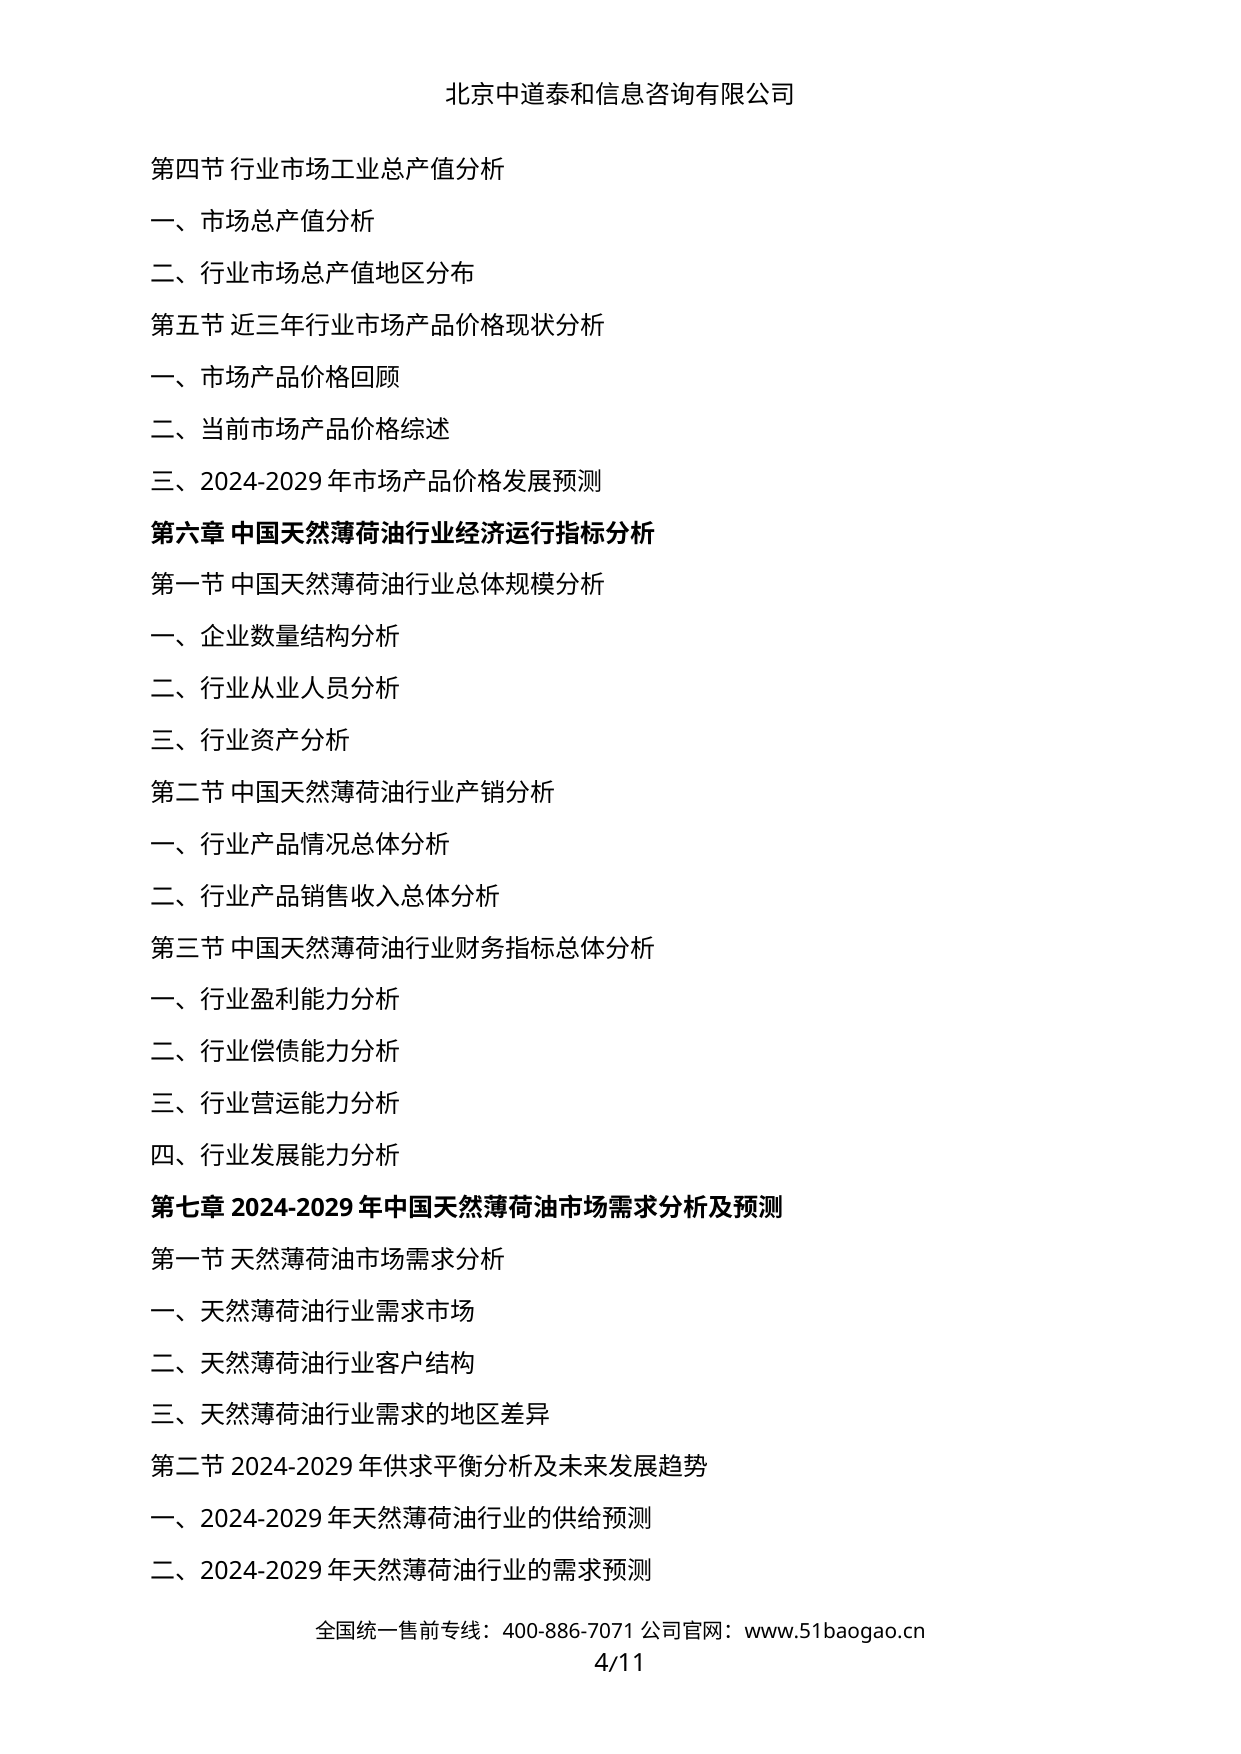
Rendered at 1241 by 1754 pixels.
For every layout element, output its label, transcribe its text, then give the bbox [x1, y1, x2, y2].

text 二、行业从业人员分析 [150, 669, 1090, 705]
text 第二节 中国天然薄荷油行业产销分析 [150, 772, 1090, 809]
text 第六章 中国天然薄荷油行业经济运行指标分析 [150, 513, 1090, 549]
text 一、市场产品价格回顾 [150, 357, 1090, 394]
text 第四节 行业市场工业总产值分析 [150, 150, 1090, 186]
text 二、行业偿债能力分析 [150, 1032, 1090, 1068]
text 第一节 天然薄荷油市场需求分析 [150, 1239, 1090, 1276]
text 二、天然薄荷油行业客户结构 [150, 1343, 1090, 1379]
text 第一节 中国天然薄荷油行业总体规模分析 [150, 565, 1090, 601]
text 一、市场总产值分析 [150, 202, 1090, 238]
text 二、当前市场产品价格综述 [150, 409, 1090, 446]
text 二、行业市场总产值地区分布 [150, 254, 1090, 290]
text 二、行业产品销售收入总体分析 [150, 876, 1090, 912]
text 一、2024-2029年天然薄荷油行业的供给预测 [150, 1499, 1090, 1535]
text 一、行业产品情况总体分析 [150, 824, 1090, 861]
text 三、行业营运能力分析 [150, 1084, 1090, 1120]
text 四、行业发展能力分析 [150, 1136, 1090, 1172]
text 三、2024-2029年市场产品价格发展预测 [150, 461, 1090, 497]
text 三、行业资产分析 [150, 721, 1090, 757]
text 第七章 2024-2029年中国天然薄荷油市场需求分析及预测 [150, 1187, 1090, 1224]
text 第五节 近三年行业市场产品价格现状分析 [150, 306, 1090, 342]
text 第三节 中国天然薄荷油行业财务指标总体分析 [150, 928, 1090, 964]
text 一、企业数量结构分析 [150, 617, 1090, 653]
text 一、行业盈利能力分析 [150, 980, 1090, 1016]
text 一、天然薄荷油行业需求市场 [150, 1291, 1090, 1327]
text 第二节 2024-2029年供求平衡分析及未来发展趋势 [150, 1447, 1090, 1483]
text 二、2024-2029年天然薄荷油行业的需求预测 [150, 1551, 1090, 1587]
text 三、天然薄荷油行业需求的地区差异 [150, 1395, 1090, 1431]
